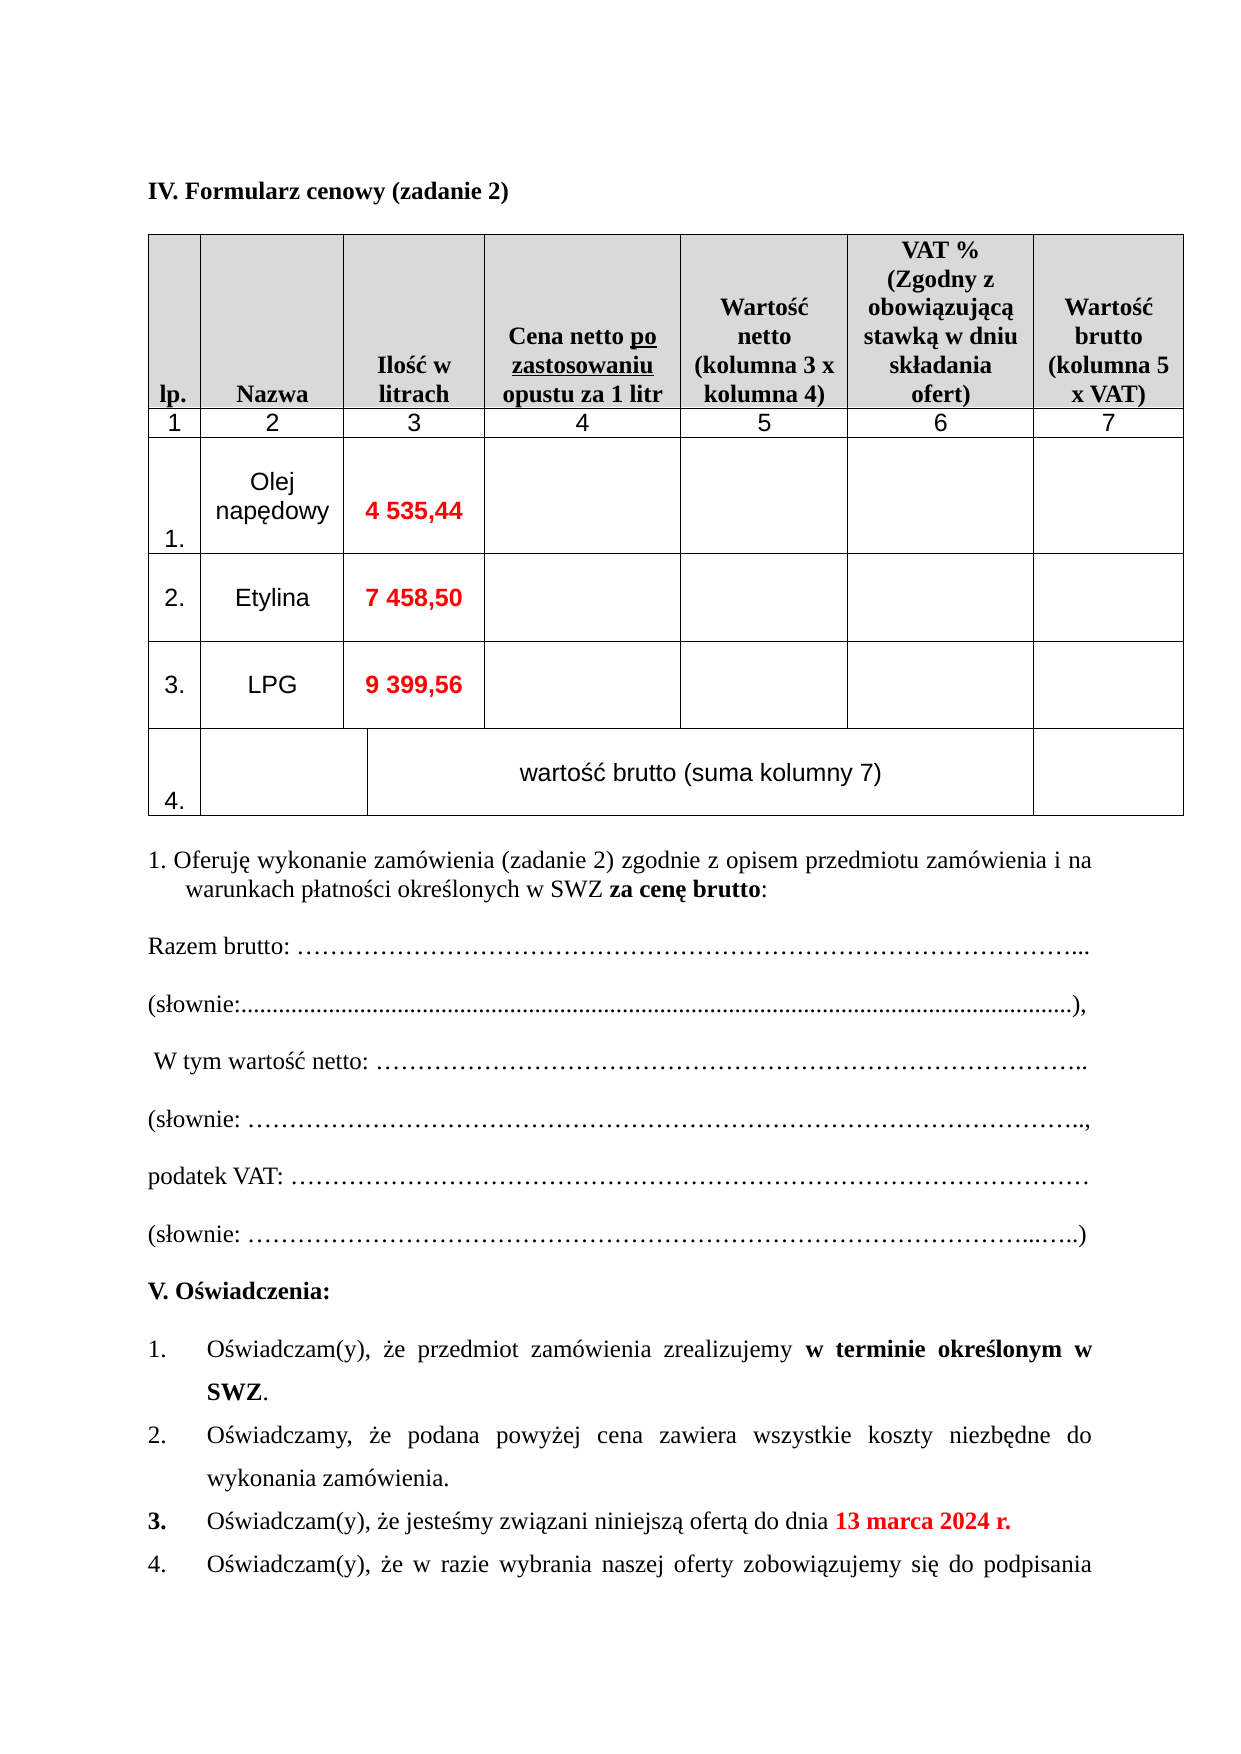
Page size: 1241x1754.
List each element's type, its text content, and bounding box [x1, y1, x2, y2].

table_header VAT % (Zgodny z obowiązującą stawką w dniu składania ofert) [848, 235, 1033, 407]
table_cell [485, 642, 680, 728]
table_cell 7 [1034, 409, 1183, 437]
table_cell [848, 554, 1033, 641]
table_cell [681, 438, 847, 553]
table_cell 6 [848, 409, 1033, 437]
list Oświadczam(y), że przedmiot zamówienia zrealizujemy w terminie określonym w SWZ. [148, 1334, 1093, 1406]
table_cell 3 [344, 409, 484, 437]
table_cell 3. [149, 642, 200, 728]
text (słownie: …………………………………………………………………………………...…..) [148, 1219, 1093, 1247]
text Razem brutto: …………………………………………………………………………………... [148, 931, 1093, 960]
table_cell [485, 554, 680, 641]
table_cell [848, 642, 1033, 728]
table_cell [485, 438, 680, 553]
table_cell [681, 554, 847, 641]
text 1. Oferuję wykonanie zamówienia (zadanie 2) zgodnie z opisem przedmiotu zamówienia i na warunkach płatności określonych w SWZ za cenę brutto: [148, 845, 1093, 902]
text W tym wartość netto: ………………………………………………………………………….. [148, 1046, 1093, 1075]
table_header Wartość brutto (kolumna 5 x VAT) [1034, 235, 1183, 407]
table_cell Etylina [201, 554, 343, 641]
text podatek VAT: …………………………………………………………………………………… [148, 1161, 1093, 1190]
table_cell wartość brutto (suma kolumny 7) [368, 729, 1033, 815]
table_cell 7 458,50 [344, 554, 484, 641]
table_cell [1034, 554, 1183, 641]
table_cell 4 [485, 409, 680, 437]
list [148, 1549, 1093, 1578]
table_cell 2. [149, 554, 200, 641]
table_header Ilość w litrach [344, 235, 484, 407]
table_header Cena netto po zastosowaniu opustu za 1 litr [485, 235, 680, 407]
list Oświadczamy, że podana powyżej cena zawiera wszystkie koszty niezbędne do wykonania zamówienia. [148, 1420, 1093, 1492]
table_cell [1034, 438, 1183, 553]
table_cell LPG [201, 642, 343, 728]
table_cell 1 [149, 409, 200, 437]
table_header Nazwa [201, 235, 343, 407]
table_header lp. [149, 235, 200, 407]
table_cell [1034, 642, 1183, 728]
table_cell [201, 729, 367, 815]
text (słownie: ……………………………………………………………………………………….., [148, 1104, 1093, 1132]
table_cell Olej napędowy [201, 438, 343, 553]
table_cell 4. [149, 729, 200, 815]
table_cell 1. [149, 438, 200, 553]
list Oświadczam(y), że jesteśmy związani niniejszą ofertą do dnia 13 marca 2024 r. [148, 1506, 1093, 1535]
table_cell [681, 642, 847, 728]
table_header Wartość netto (kolumna 3 x kolumna 4) [681, 235, 847, 407]
table_cell 9 399,56 [344, 642, 484, 728]
table_cell 4 535,44 [344, 438, 484, 553]
table_cell 2 [201, 409, 343, 437]
text (słownie:.....................................................................................................................................), [148, 989, 1093, 1017]
table_cell [1034, 729, 1183, 815]
text IV. Formularz cenowy (zadanie 2) [148, 176, 1093, 205]
text V. Oświadczenia: [148, 1276, 1093, 1305]
table_cell [848, 438, 1033, 553]
table_cell 5 [681, 409, 847, 437]
